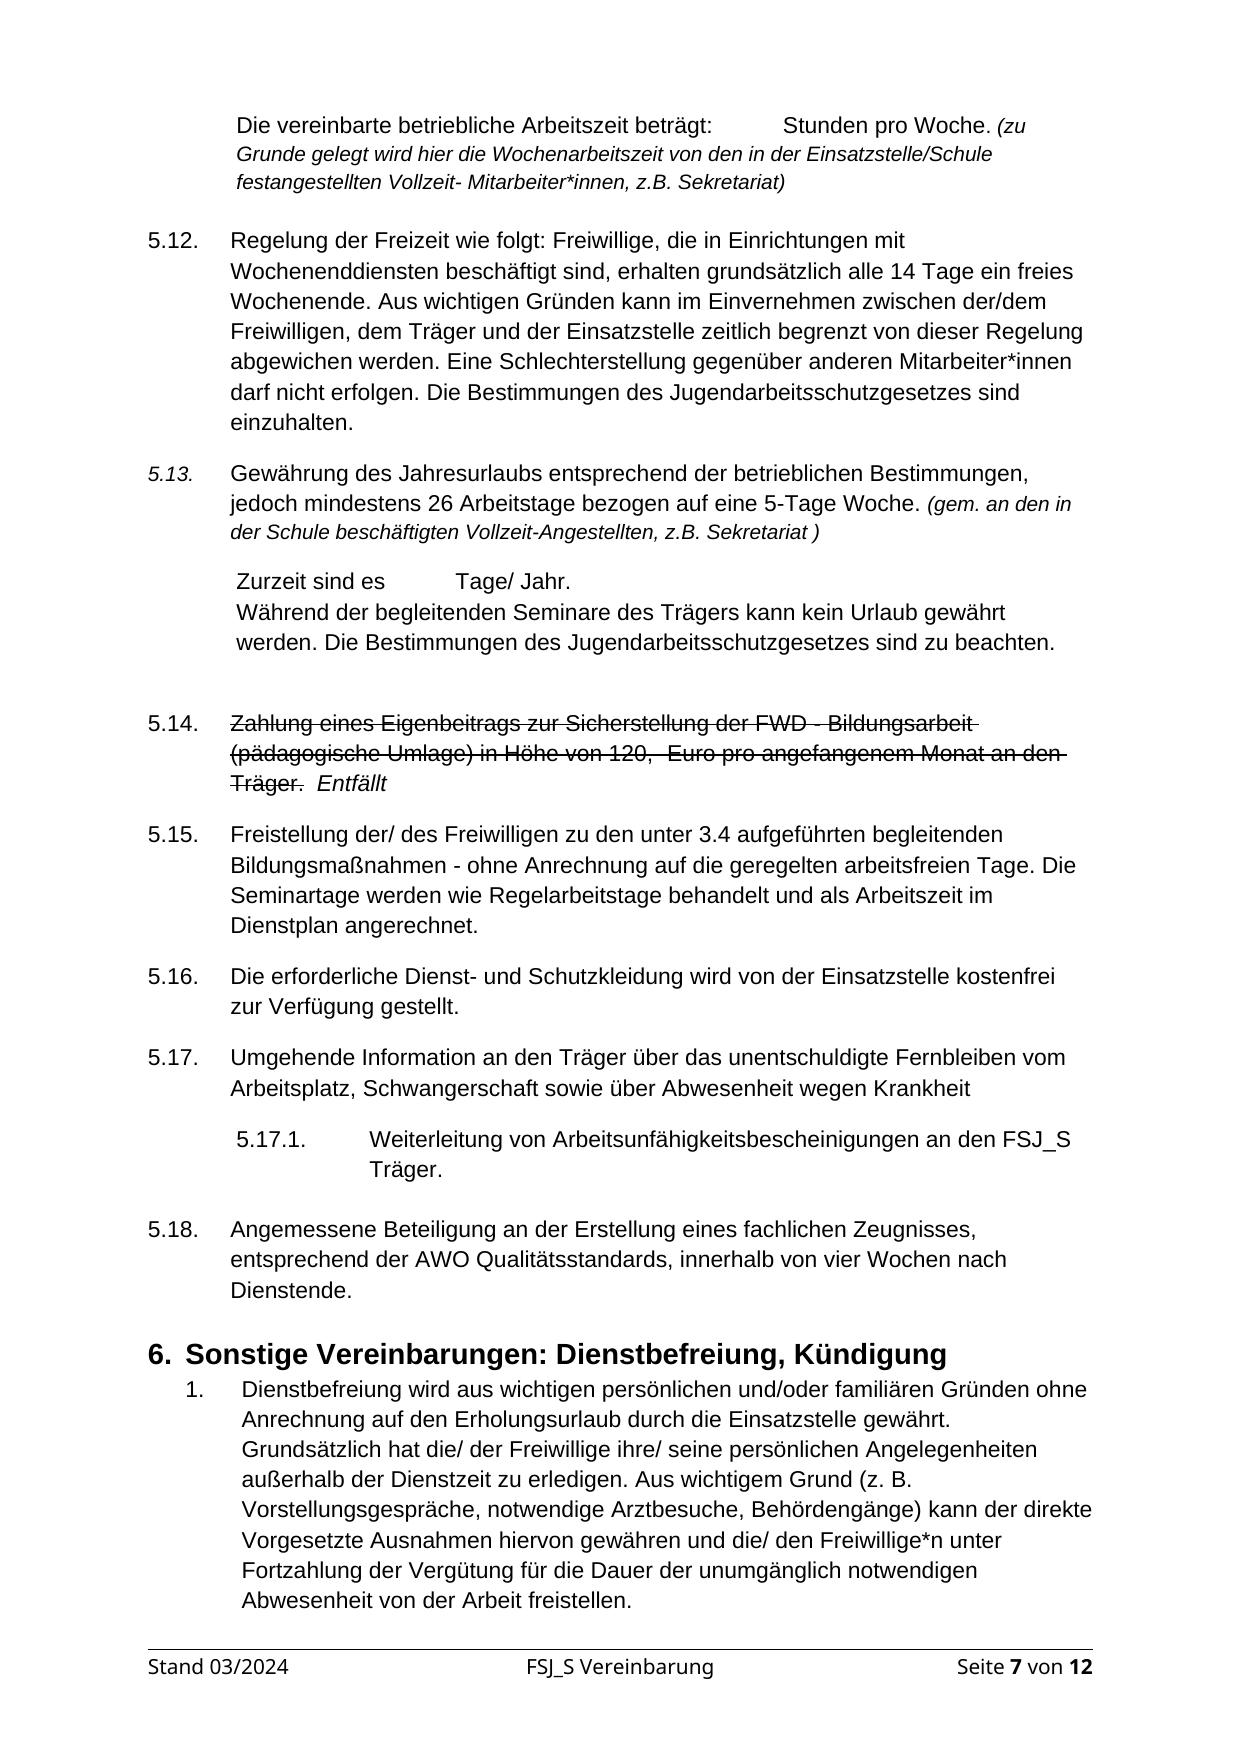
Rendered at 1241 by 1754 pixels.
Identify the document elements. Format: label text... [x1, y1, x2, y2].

text Während der begleitenden Seminare des Trägers kann kein Urlaub gewährt werden. Die Bestimmungen des Jugendarbeitsschutzgesetzes sind zu beachten. [236, 598, 1093, 655]
list Zahlung eines Eigenbeitrags zur Sicherstellung der FWD - Bildungsarbeit (pädagogische Umlage) in Höhe von 120,- Euro pro angefangenem Monat an den Träger. Entfällt [148, 710, 1093, 797]
list Regelung der Freizeit wie folgt: Freiwillige, die in Einrichtungen mit Wochenenddiensten beschäftigt sind, erhalten grundsätzlich alle 14 Tage ein freies Wochenende. Aus wichtigen Gründen kann im Einvernehmen zwischen der/dem Freiwilligen, dem Träger und der Einsatzstelle zeitlich begrenzt von dieser Regelung abgewichen werden. Eine Schlechterstellung gegenüber anderen Mitarbeiter*innen darf nicht erfolgen. Die Bestimmungen des Jugendarbeitsschutzgesetzes sind einzuhalten. [148, 227, 1093, 435]
list Weiterleitung von Arbeitsunfähigkeitsbescheinigungen an den FSJ_S Träger. [236, 1126, 1093, 1182]
text Zurzeit sind es Tage/ Jahr. [236, 568, 1093, 594]
list Die erforderliche Dienst- und Schutzkleidung wird von der Einsatzstelle kostenfrei zur Verfügung gestellt. [148, 963, 1093, 1019]
text Die vereinbarte betriebliche Arbeitszeit beträgt: Stunden pro Woche. (zu Grunde gelegt wird hier die Wochenarbeitszeit von den in der Einsatzstelle/Schule festangestellten Vollzeit- Mitarbeiter*innen, z.B. Sekretariat) [236, 112, 1093, 194]
list Gewährung des Jahresurlaubs entsprechend der betrieblichen Bestimmungen, jedoch mindestens 26 Arbeitstage bezogen auf eine 5-Tage Woche. (gem. an den in der Schule beschäftigten Vollzeit-Angestellten, z.B. Sekretariat ) [148, 460, 1093, 544]
list Dienstbefreiung wird aus wichtigen persönlichen und/oder familiären Gründen ohne Anrechnung auf den Erholungsurlaub durch die Einsatzstelle gewährt. Grundsätzlich hat die/ der Freiwillige ihre/ seine persönlichen Angelegenheiten außerhalb der Dienstzeit zu erledigen. Aus wichtigem Grund (z. B. Vorstellungsgespräche, notwendige Arztbesuche, Behördengänge) kann der direkte Vorgesetzte Ausnahmen hiervon gewähren und die/ den Freiwillige*n unter Fortzahlung der Vergütung für die Dauer der unumgänglich notwendigen Abwesenheit von der Arbeit freistellen. [185, 1376, 1093, 1613]
list Sonstige Vereinbarungen: Dienstbefreiung, Kündigung [148, 1337, 1093, 1371]
list Umgehende Information an den Träger über das unentschuldigte Fernbleiben vom Arbeitsplatz, Schwangerschaft sowie über Abwesenheit wegen Krankheit [148, 1044, 1093, 1101]
list Angemessene Beteiligung an der Erstellung eines fachlichen Zeugnisses, entsprechend der AWO Qualitätsstandards, innerhalb von vier Wochen nach Dienstende. [148, 1216, 1093, 1303]
list Freistellung der/ des Freiwilligen zu den unter 3.4 aufgeführten begleitenden Bildungsmaßnahmen - ohne Anrechnung auf die geregelten arbeitsfreien Tage. Die Seminartage werden wie Regelarbeitstage behandelt und als Arbeitszeit im Dienstplan angerechnet. [148, 821, 1093, 938]
